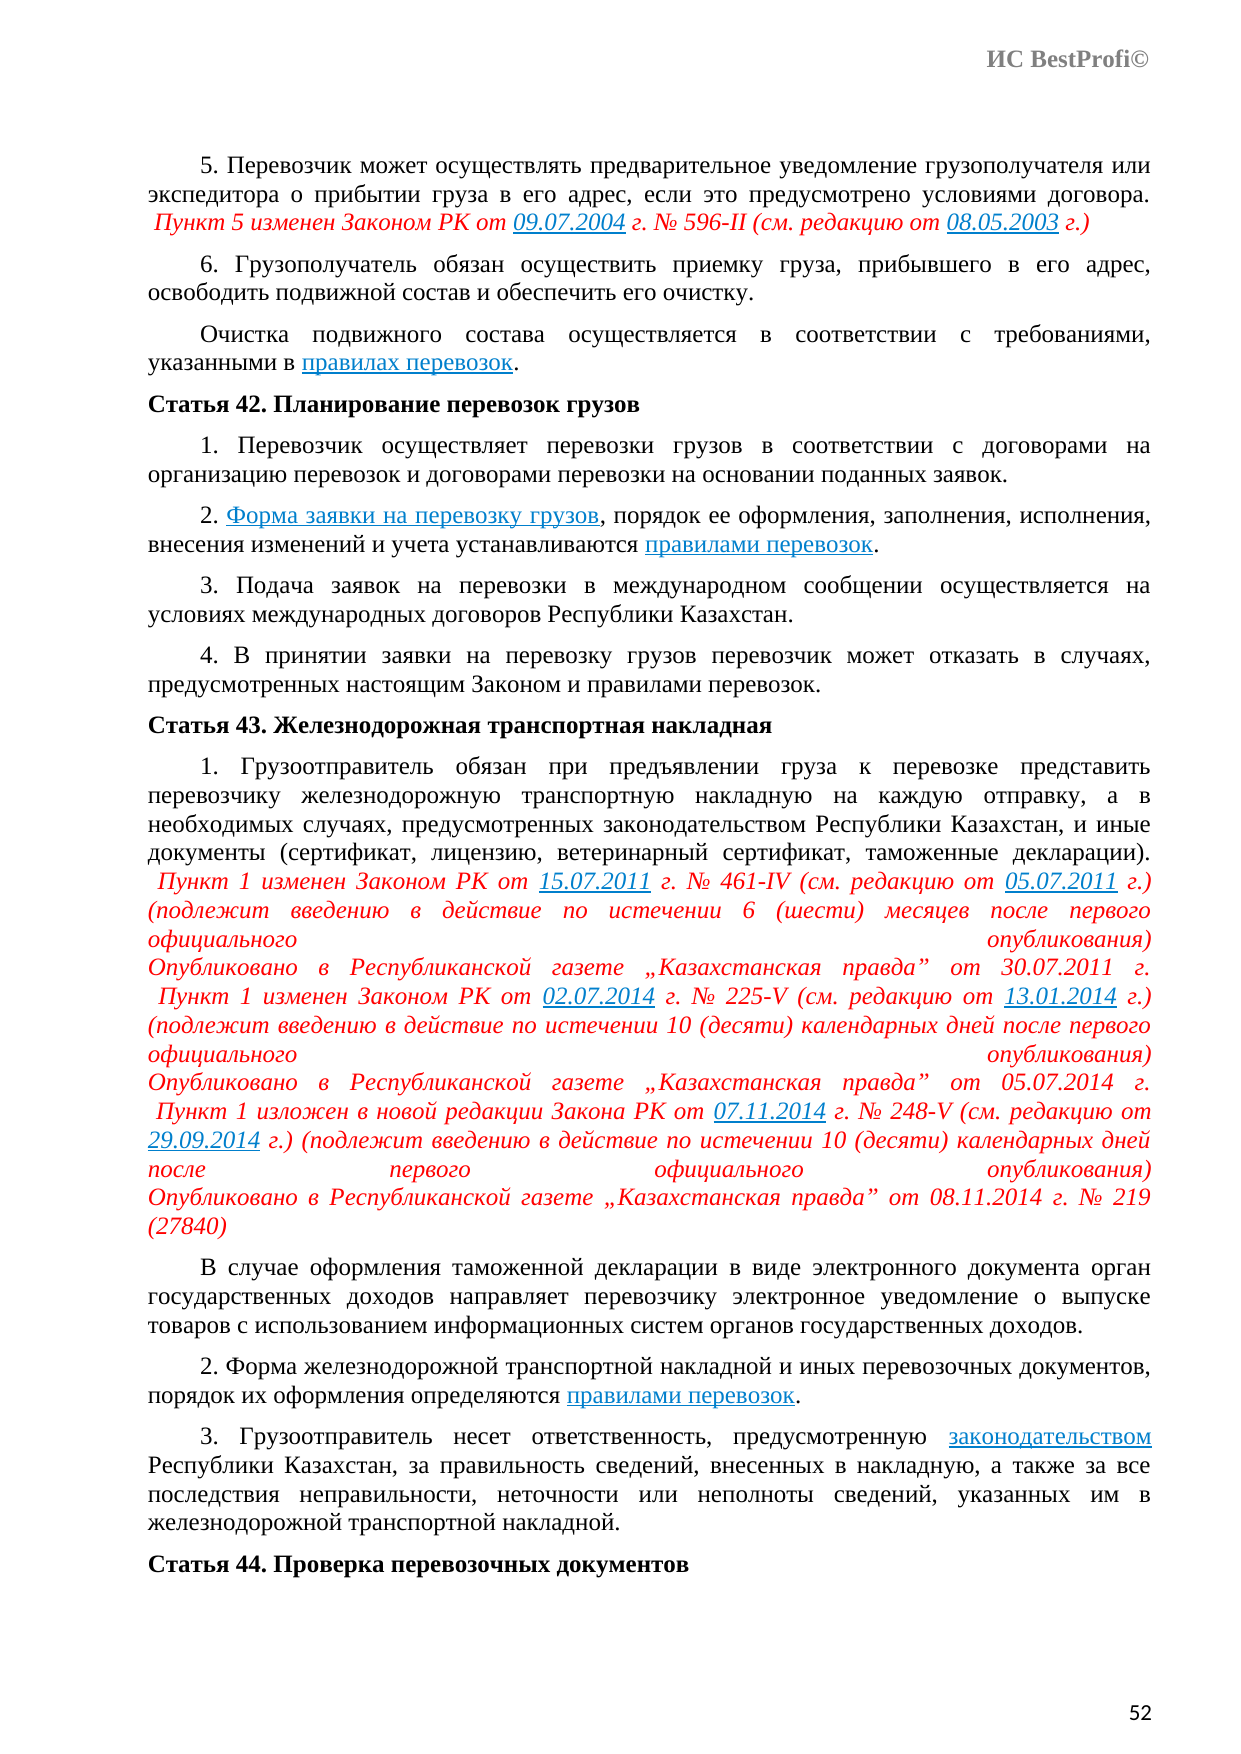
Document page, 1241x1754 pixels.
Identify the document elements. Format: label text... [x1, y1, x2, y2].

text 3. Подача заявок на перевозки в международном сообщении осуществляется на условиях международных договоров Республики Казахстан. [148, 570, 1152, 627]
text 2. Форма заявки на перевозку грузов, порядок ее оформления, заполнения, исполнения, внесения изменений и учета устанавливаются правилами перевозок. [148, 500, 1152, 557]
text 5. Перевозчик может осуществлять предварительное уведомление грузополучателя или экспедитора о прибытии груза в его адрес, если это предусмотрено условиями договора. Пункт 5 изменен Законом РК от 09.07.2004 г. № 596-II (см. редакцию от 08.05.2003 г.) [148, 150, 1152, 236]
text Статья 43. Железнодорожная транспортная накладная [148, 710, 1152, 739]
text Статья 44. Проверка перевозочных документов [148, 1549, 1152, 1577]
text Очистка подвижного состава осуществляется в соответствии с требованиями, указанными в правилах перевозок. [148, 319, 1152, 376]
text 1. Перевозчик осуществляет перевозки грузов в соответствии с договорами на организацию перевозок и договорами перевозки на основании поданных заявок. [148, 430, 1152, 487]
text 2. Форма железнодорожной транспортной накладной и иных перевозочных документов, порядок их оформления определяются правилами перевозок. [148, 1351, 1152, 1409]
text 6. Грузополучатель обязан осуществить приемку груза, прибывшего в его адрес, освободить подвижной состав и обеспечить его очистку. [148, 249, 1152, 306]
text 1. Грузоотправитель обязан при предъявлении груза к перевозке представить перевозчику железнодорожную транспортную накладную на каждую отправку, а в необходимых случаях, предусмотренных законодательством Республики Казахстан, и иные документы (сертификат, лицензию, ветеринарный сертификат, таможенные декларации). Пункт 1 изменен Законом РК от 15.07.2011 г. № 461-IV (см. редакцию от 05.07.2011 г.) (подлежит введению в действие по истечении 6 (шести) месяцев после первого официального опубликования) Опубликовано в Республиканской газете „Казахстанская правда” от 30.07.2011 г. Пункт 1 изменен Законом РК от 02.07.2014 г. № 225-V (см. редакцию от 13.01.2014 г.) (подлежит введению в действие по истечении 10 (десяти) календарных дней после первого официального опубликования) Опубликовано в Республиканской газете „Казахстанская правда” от 05.07.2014 г. Пункт 1 изложен в новой редакции Закона РК от 07.11.2014 г. № 248-V (см. редакцию от 29.09.2014 г.) (подлежит введению в действие по истечении 10 (десяти) календарных дней после первого официального опубликования) Опубликовано в Республиканской газете „Казахстанская правда” от 08.11.2014 г. № 219 (27840) [148, 751, 1152, 1240]
text 3. Грузоотправитель несет ответственность, предусмотренную законодательством Республики Казахстан, за правильность сведений, внесенных в накладную, а также за все последствия неправильности, неточности или неполноты сведений, указанных им в железнодорожной транспортной накладной. [148, 1421, 1152, 1536]
text Статья 42. Планирование перевозок грузов [148, 389, 1152, 417]
text В случае оформления таможенной декларации в виде электронного документа орган государственных доходов направляет перевозчику электронное уведомление о выпуске товаров с использованием информационных систем органов государственных доходов. [148, 1252, 1152, 1339]
text 4. В принятии заявки на перевозку грузов перевозчик может отказать в случаях, предусмотренных настоящим Законом и правилами перевозок. [148, 640, 1152, 697]
